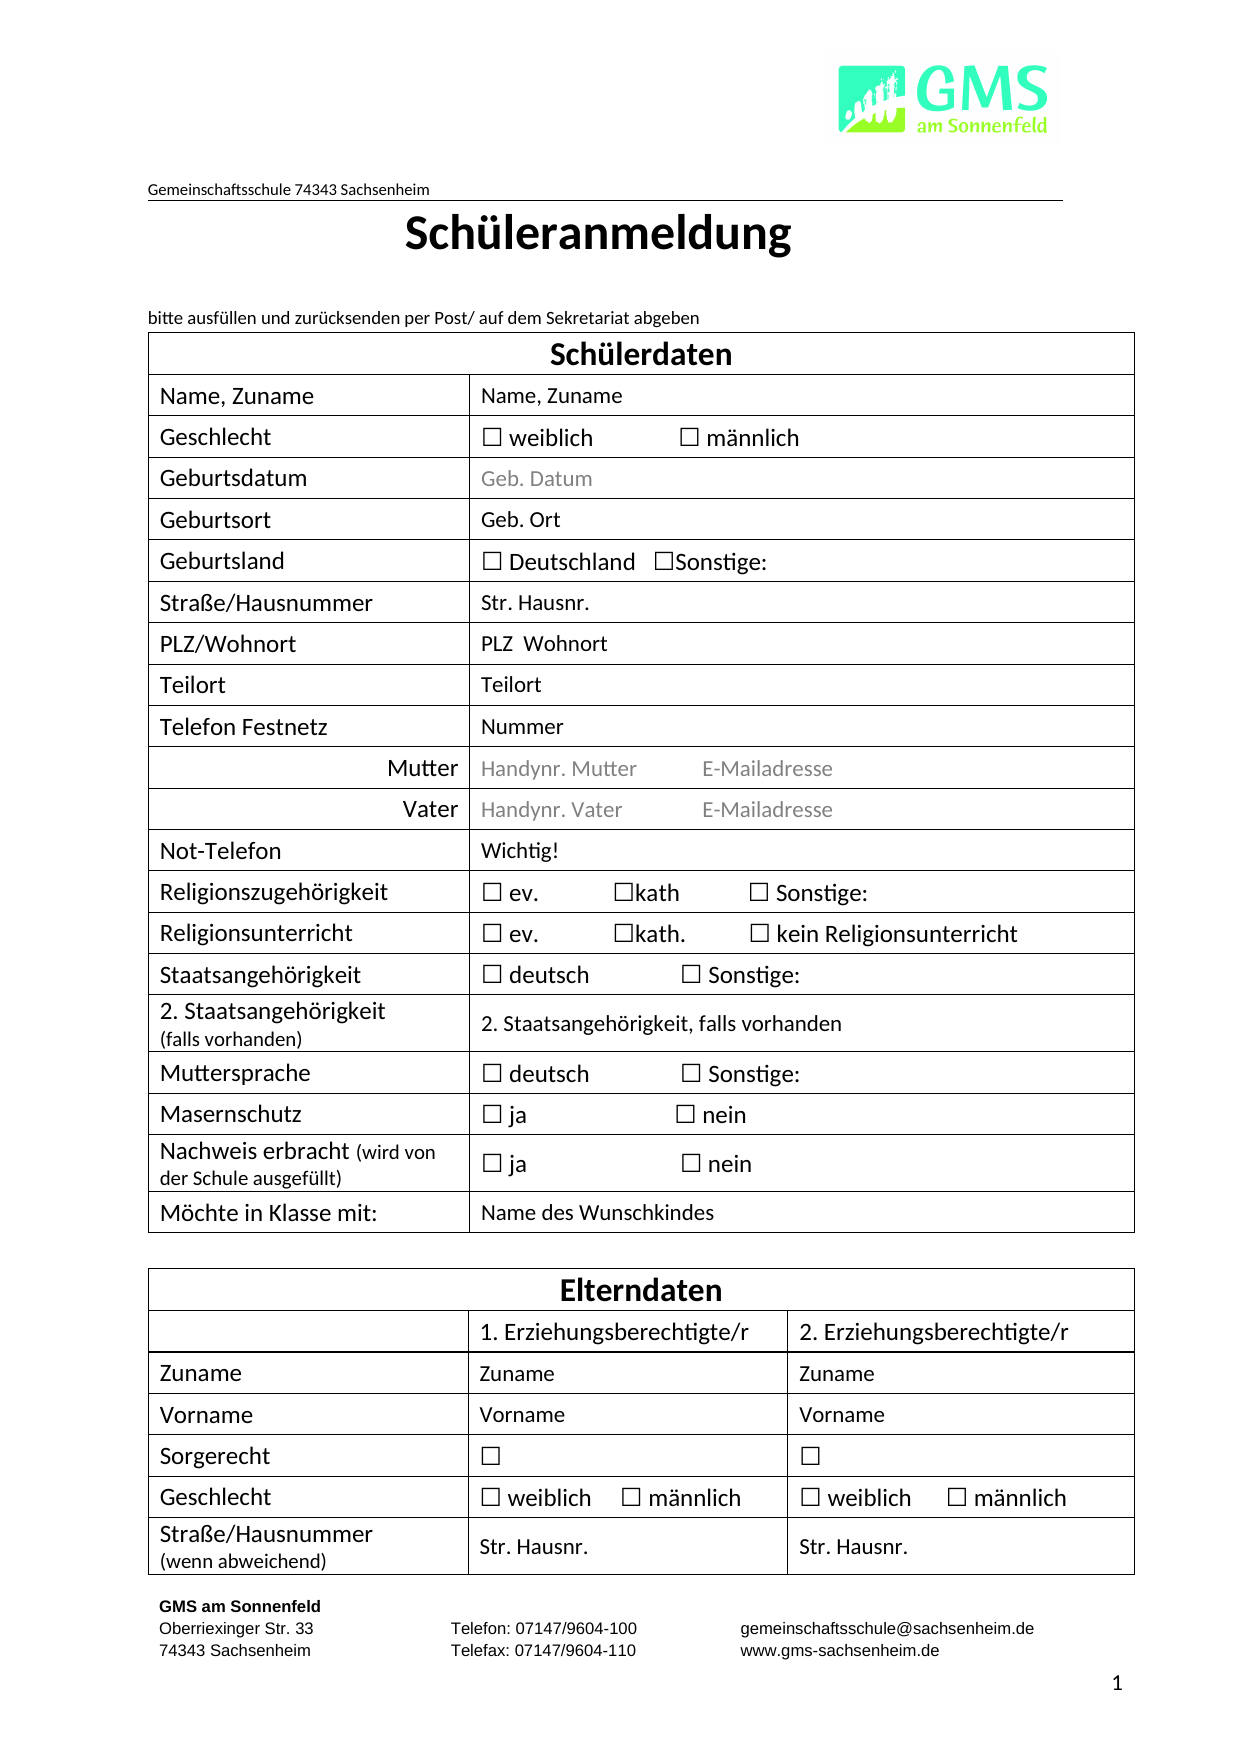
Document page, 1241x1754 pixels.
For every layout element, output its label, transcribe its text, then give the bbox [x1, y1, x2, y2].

table_cell Not-Telefon [149, 830, 469, 870]
table_cell Möchte in Klasse mit: [149, 1192, 469, 1232]
table_header Elterndaten [149, 1269, 1134, 1310]
table_cell ja nein [470, 1094, 1134, 1134]
table_cell deutsch Sonstige: [470, 954, 1134, 994]
table_cell Muttersprache [149, 1052, 469, 1093]
text Schüleranmeldung [148, 201, 1048, 262]
table_cell Geburtsdatum [149, 458, 469, 498]
table_cell Masernschutz [149, 1094, 469, 1134]
table_cell Sorgerecht [149, 1435, 468, 1476]
table_cell 1. Erziehungsberechtigte/r [469, 1311, 787, 1351]
table_cell Staatsangehörigkeit [149, 954, 469, 994]
table_cell weiblich männlich [469, 1477, 787, 1517]
table_cell Straße/Hausnummer (wenn abweichend) [149, 1518, 468, 1574]
table_cell weiblich männlich [470, 416, 1134, 457]
table_cell ev. kath Sonstige: [470, 871, 1134, 912]
table_cell Religionsunterricht [149, 913, 469, 953]
table_cell 2. Erziehungsberechtigte/r [788, 1311, 1134, 1351]
table_cell Geschlecht [149, 1477, 468, 1517]
table_cell deutsch Sonstige: [470, 1052, 1134, 1093]
table_cell [470, 789, 1134, 829]
table_cell Telefon Festnetz [149, 706, 469, 746]
table_cell Mutter [149, 747, 469, 787]
table_cell weiblich männlich [788, 1477, 1134, 1517]
table_cell Geschlecht [149, 416, 469, 457]
table_cell ev. kath. kein Religionsunterricht [470, 913, 1134, 953]
picture [822, 50, 1060, 147]
table_cell [470, 747, 1134, 787]
table_cell 2. Staatsangehörigkeit (falls vorhanden) [149, 995, 469, 1051]
table_cell PLZ/Wohnort [149, 623, 469, 663]
table_cell Straße/Hausnummer [149, 582, 469, 622]
table_cell Zuname [149, 1353, 468, 1393]
table_cell ja nein [470, 1135, 1134, 1191]
table_cell Vorname [149, 1394, 468, 1434]
table_cell Vater [149, 789, 469, 829]
table_cell Geburtsort [149, 499, 469, 539]
table_cell Teilort [149, 665, 469, 705]
table_header Schülerdaten [149, 333, 1134, 374]
text Gemeinschaftsschule 74343 Sachsenheim [148, 179, 1063, 200]
table_cell Nachweis erbracht (wird von der Schule ausgefüllt) [149, 1135, 469, 1191]
table_cell Geburtsland [149, 540, 469, 581]
table_cell Deutschland Sonstige: [470, 540, 1134, 581]
table_cell [149, 1311, 468, 1351]
table_cell Name, Zuname [149, 375, 469, 415]
text bitte ausfüllen und zurücksenden per Post/ auf dem Sekretariat abgeben [148, 306, 1048, 329]
table_cell Religionszugehörigkeit [149, 871, 469, 912]
